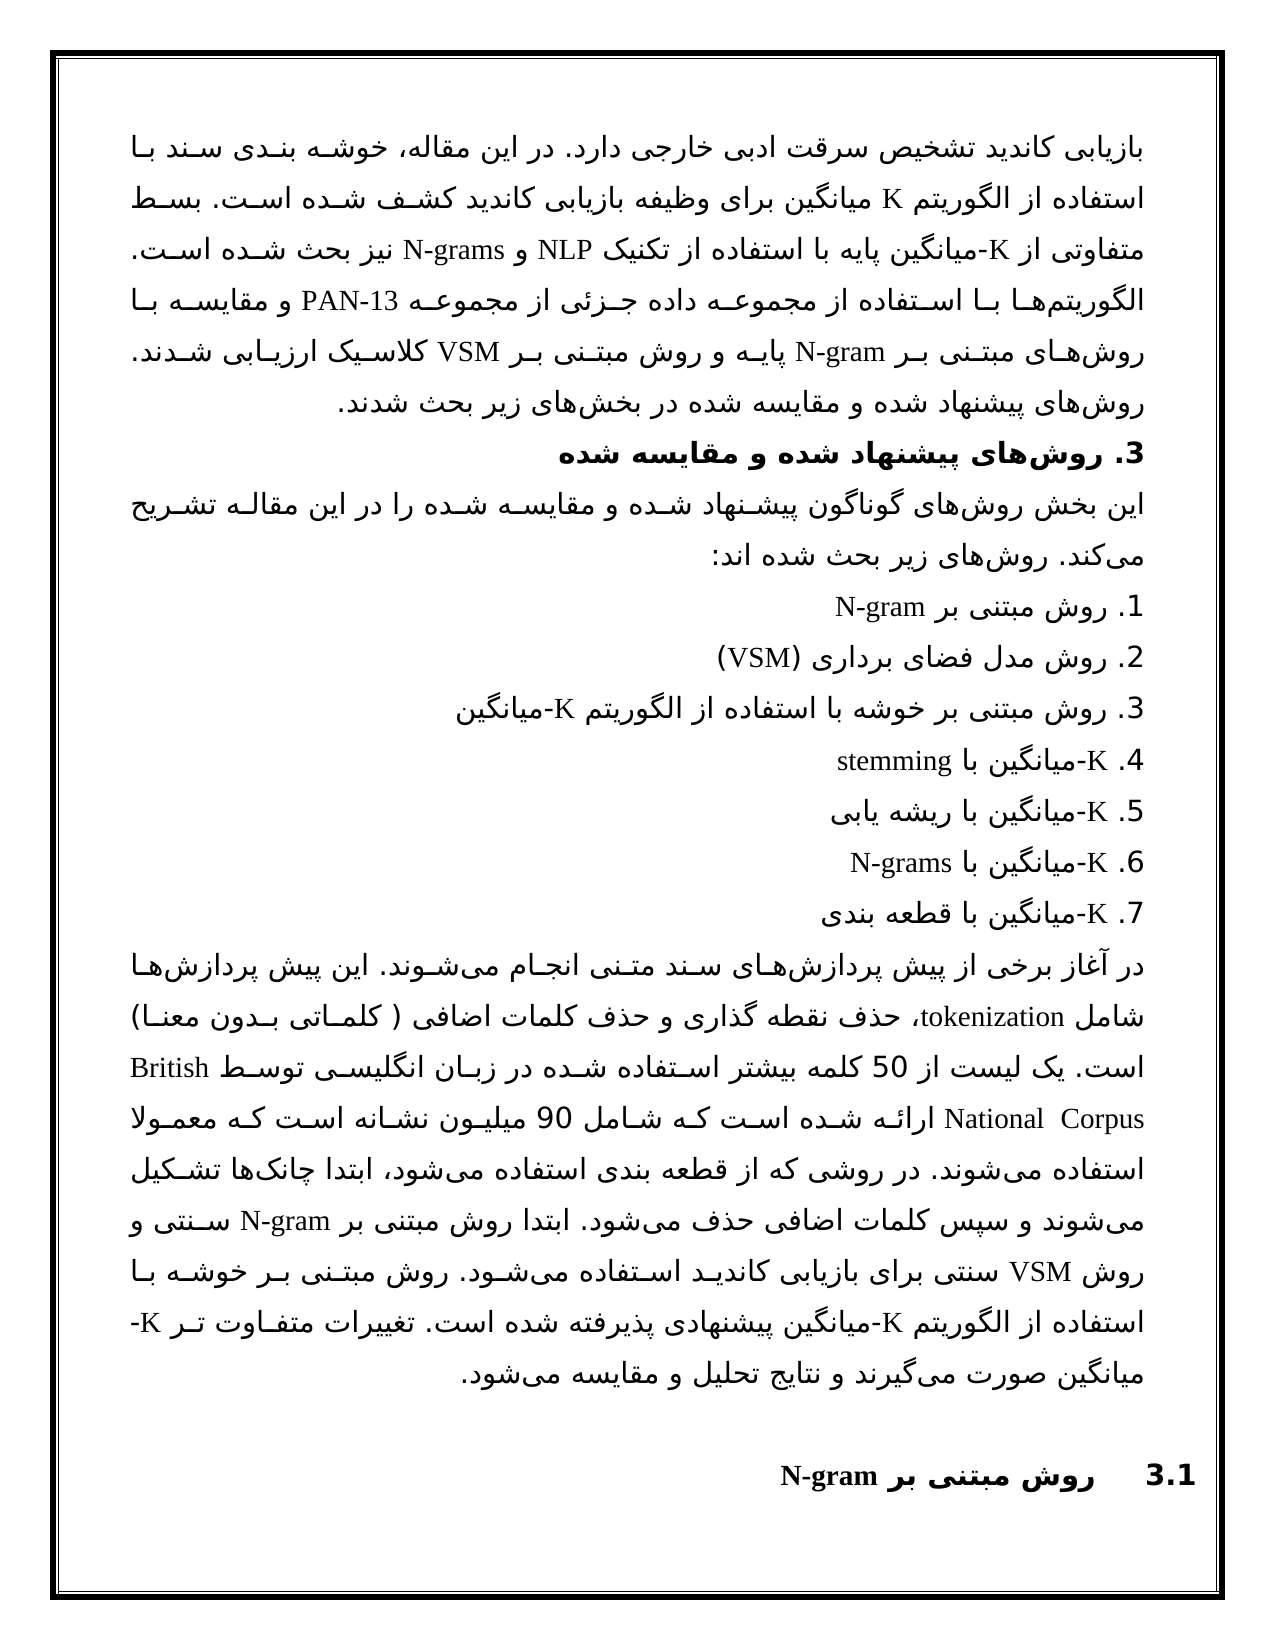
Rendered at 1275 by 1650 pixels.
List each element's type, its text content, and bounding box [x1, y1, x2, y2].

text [130, 130, 1145, 419]
list روش مبتنی بر N-gram [130, 1458, 1145, 1492]
text 1. روش مبتنی بر N-gram [130, 589, 1145, 623]
text این بخش روش‌های گوناگون پیشنهاد شده و مقایسه شده را در این مقاله تشریح می‌کند. روش‌های زیر بحث شده اند: [130, 487, 1145, 572]
text 5. K-میانگین با ریشه یابی [130, 794, 1145, 828]
text 3. روش مبتنی بر خوشه با استفاده از الگوریتم K-میانگین [130, 692, 1145, 726]
text 7. K-میانگین با قطعه بندی [130, 897, 1145, 931]
text 3. روش‌های پیشنهاد شده و مقایسه شده [130, 436, 1145, 470]
text 4. K-میانگین با stemming [130, 743, 1145, 777]
text 6. K-میانگین با N-grams [130, 845, 1145, 879]
text 2. روش مدل فضای برداری (VSM) [130, 640, 1145, 674]
text در آغاز برخی از پیش پردازش‌های سند متنی انجام می‌شوند. این پیش پردازش‌ها شامل tokenization، حذف نقطه گذاری و حذف کلمات اضافی ( کلماتی بدون معنا) است. یک لیست از 50 کلمه بیشتر استفاده شده در زبان انگلیسی توسط British National Corpus ارائه شده است که شامل 90 میلیون نشانه است که معمولا استفاده می‌شوند. در روشی که از قطعه بندی استفاده می‌شود، ابتدا چانک‌ها تشکیل می‌شوند و سپس کلمات اضافی حذف می‌شود. ابتدا روش مبتنی بر N-gram سنتی و روش VSM سنتی برای بازیابی کاندید استفاده می‌شود. روش مبتنی بر خوشه با استفاده از الگوریتم K-میانگین پیشنهادی پذیرفته شده است. تغییرات متفاوت تر K-میانگین صورت می‌گیرند و نتایج تحلیل و مقایسه می‌شود. [130, 948, 1145, 1391]
